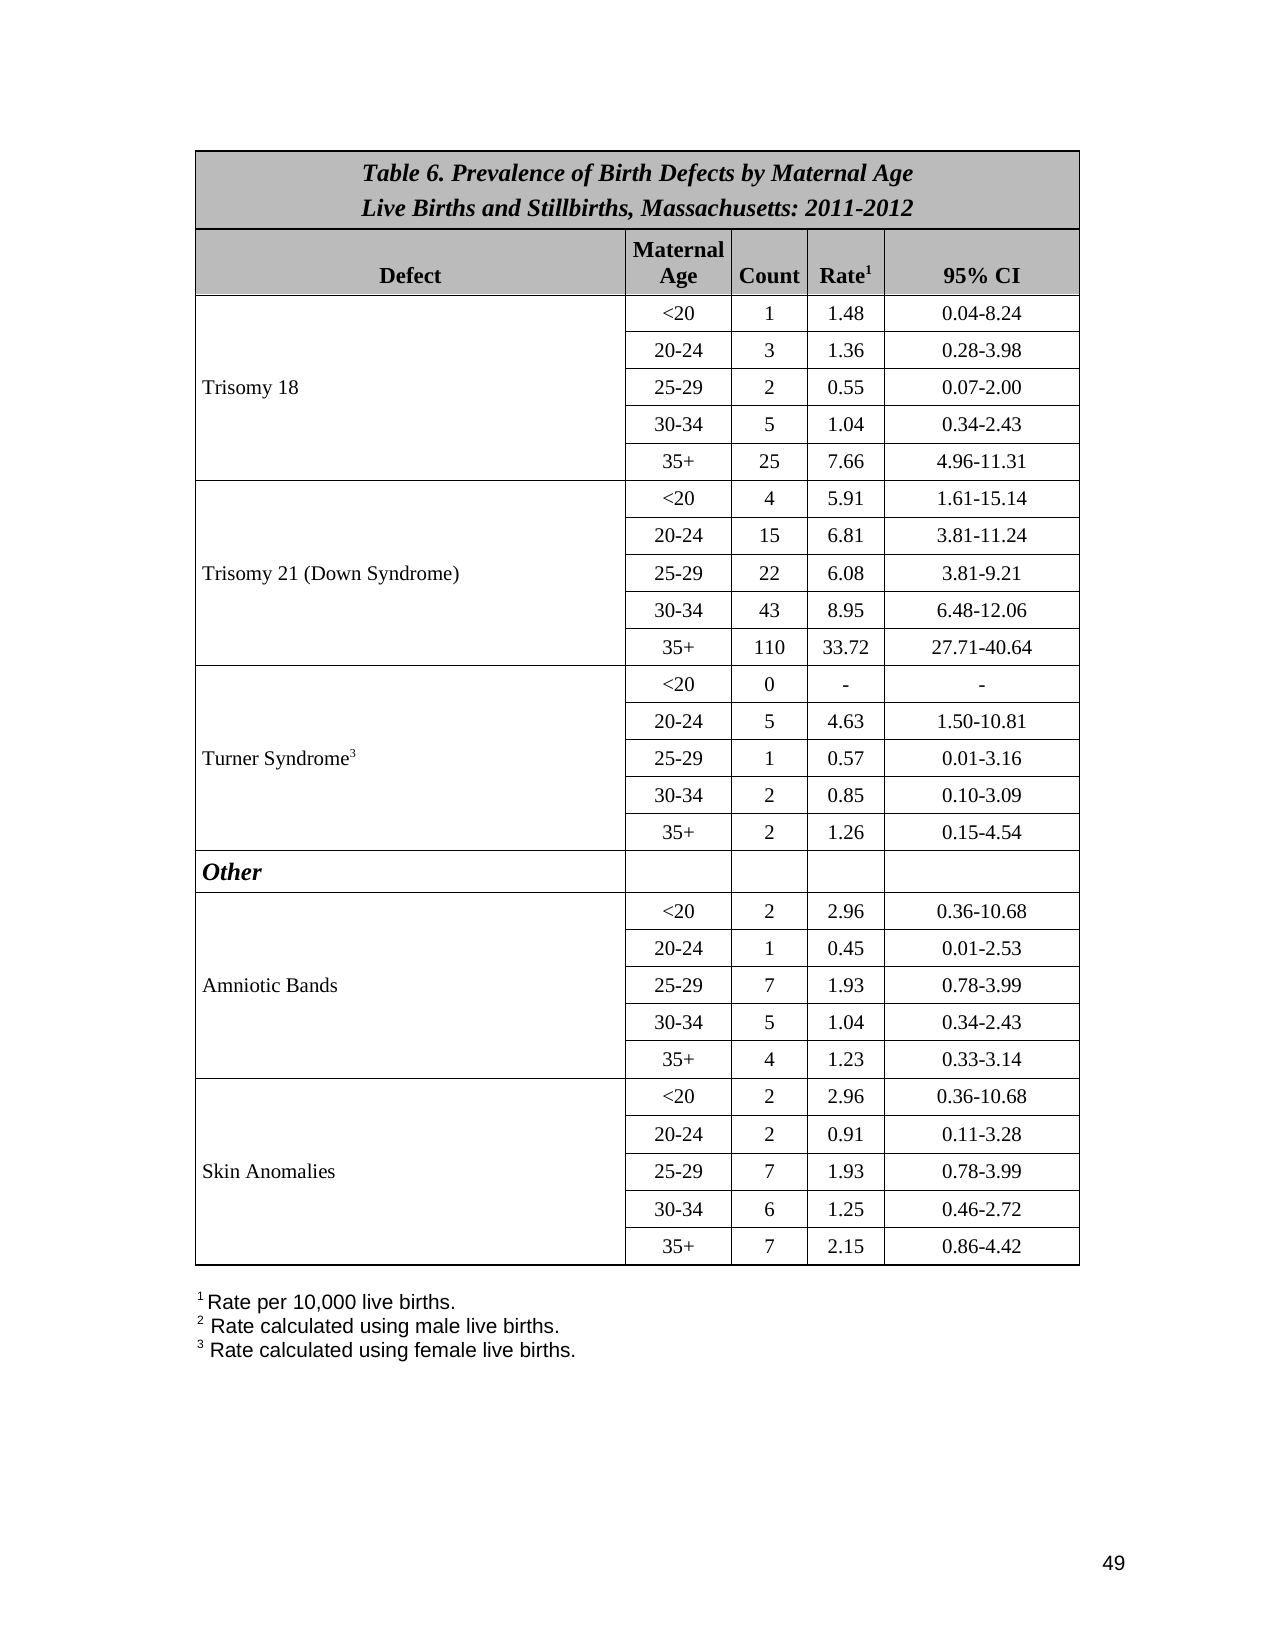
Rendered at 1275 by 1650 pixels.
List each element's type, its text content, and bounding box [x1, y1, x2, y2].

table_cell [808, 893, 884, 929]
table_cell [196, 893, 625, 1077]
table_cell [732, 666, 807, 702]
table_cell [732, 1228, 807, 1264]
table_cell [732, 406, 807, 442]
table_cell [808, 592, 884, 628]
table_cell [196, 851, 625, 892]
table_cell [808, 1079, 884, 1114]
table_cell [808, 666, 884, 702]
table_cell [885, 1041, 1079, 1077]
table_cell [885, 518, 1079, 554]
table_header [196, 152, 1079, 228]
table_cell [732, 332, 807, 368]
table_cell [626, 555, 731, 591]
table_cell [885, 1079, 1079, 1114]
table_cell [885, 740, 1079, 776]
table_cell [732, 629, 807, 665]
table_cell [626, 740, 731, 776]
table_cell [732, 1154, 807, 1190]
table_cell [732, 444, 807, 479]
text 3 Rate calculated using female live births. [197, 1337, 1125, 1361]
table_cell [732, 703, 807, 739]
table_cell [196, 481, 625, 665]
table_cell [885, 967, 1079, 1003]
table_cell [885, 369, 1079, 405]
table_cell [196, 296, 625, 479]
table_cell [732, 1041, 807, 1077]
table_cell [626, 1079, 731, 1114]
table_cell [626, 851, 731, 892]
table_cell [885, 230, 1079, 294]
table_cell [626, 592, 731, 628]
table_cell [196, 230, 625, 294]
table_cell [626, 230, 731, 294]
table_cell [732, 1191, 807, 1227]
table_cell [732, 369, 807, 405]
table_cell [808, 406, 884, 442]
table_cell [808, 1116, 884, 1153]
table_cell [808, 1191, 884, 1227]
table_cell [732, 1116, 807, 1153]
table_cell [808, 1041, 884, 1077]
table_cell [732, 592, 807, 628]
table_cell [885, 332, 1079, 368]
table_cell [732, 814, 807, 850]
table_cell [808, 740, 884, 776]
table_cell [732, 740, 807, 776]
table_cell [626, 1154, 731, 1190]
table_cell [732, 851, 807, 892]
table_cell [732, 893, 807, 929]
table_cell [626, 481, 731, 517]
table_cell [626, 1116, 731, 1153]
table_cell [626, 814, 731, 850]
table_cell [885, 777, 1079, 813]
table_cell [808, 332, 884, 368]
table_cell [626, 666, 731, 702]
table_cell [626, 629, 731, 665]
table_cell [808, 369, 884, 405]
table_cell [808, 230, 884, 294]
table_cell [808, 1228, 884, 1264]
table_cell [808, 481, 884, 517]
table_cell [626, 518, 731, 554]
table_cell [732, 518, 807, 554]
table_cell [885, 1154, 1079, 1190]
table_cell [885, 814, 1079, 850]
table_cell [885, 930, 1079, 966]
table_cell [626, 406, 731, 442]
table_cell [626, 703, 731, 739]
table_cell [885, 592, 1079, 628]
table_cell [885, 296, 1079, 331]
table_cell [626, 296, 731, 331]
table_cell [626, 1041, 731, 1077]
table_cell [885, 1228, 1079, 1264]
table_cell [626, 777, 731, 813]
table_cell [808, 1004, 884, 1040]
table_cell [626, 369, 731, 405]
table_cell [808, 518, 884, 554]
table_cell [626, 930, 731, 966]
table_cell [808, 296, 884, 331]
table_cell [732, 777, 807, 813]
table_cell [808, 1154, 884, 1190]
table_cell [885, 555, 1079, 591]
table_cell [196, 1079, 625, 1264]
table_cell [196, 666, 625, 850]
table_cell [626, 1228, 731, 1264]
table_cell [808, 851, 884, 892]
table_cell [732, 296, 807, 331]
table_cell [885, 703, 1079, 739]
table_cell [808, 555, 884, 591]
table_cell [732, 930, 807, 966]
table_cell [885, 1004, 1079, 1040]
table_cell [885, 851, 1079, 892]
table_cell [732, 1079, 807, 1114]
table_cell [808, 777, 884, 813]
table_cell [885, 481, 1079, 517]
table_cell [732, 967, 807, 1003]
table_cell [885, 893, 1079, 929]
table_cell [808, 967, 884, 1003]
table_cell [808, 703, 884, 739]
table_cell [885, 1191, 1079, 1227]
text 1 Rate per 10,000 live births. [197, 1289, 1125, 1313]
text 2 Rate calculated using male live births. [197, 1313, 1125, 1337]
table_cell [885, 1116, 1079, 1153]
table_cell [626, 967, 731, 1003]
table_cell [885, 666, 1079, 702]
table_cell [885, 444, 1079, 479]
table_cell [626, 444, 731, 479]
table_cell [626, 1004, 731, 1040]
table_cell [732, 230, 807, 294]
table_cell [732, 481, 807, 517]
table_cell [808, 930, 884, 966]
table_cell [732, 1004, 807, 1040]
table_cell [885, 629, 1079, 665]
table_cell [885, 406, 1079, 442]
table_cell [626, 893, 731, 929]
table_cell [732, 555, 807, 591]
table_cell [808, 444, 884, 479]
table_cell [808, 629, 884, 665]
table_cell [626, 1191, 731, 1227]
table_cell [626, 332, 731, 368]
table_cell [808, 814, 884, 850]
